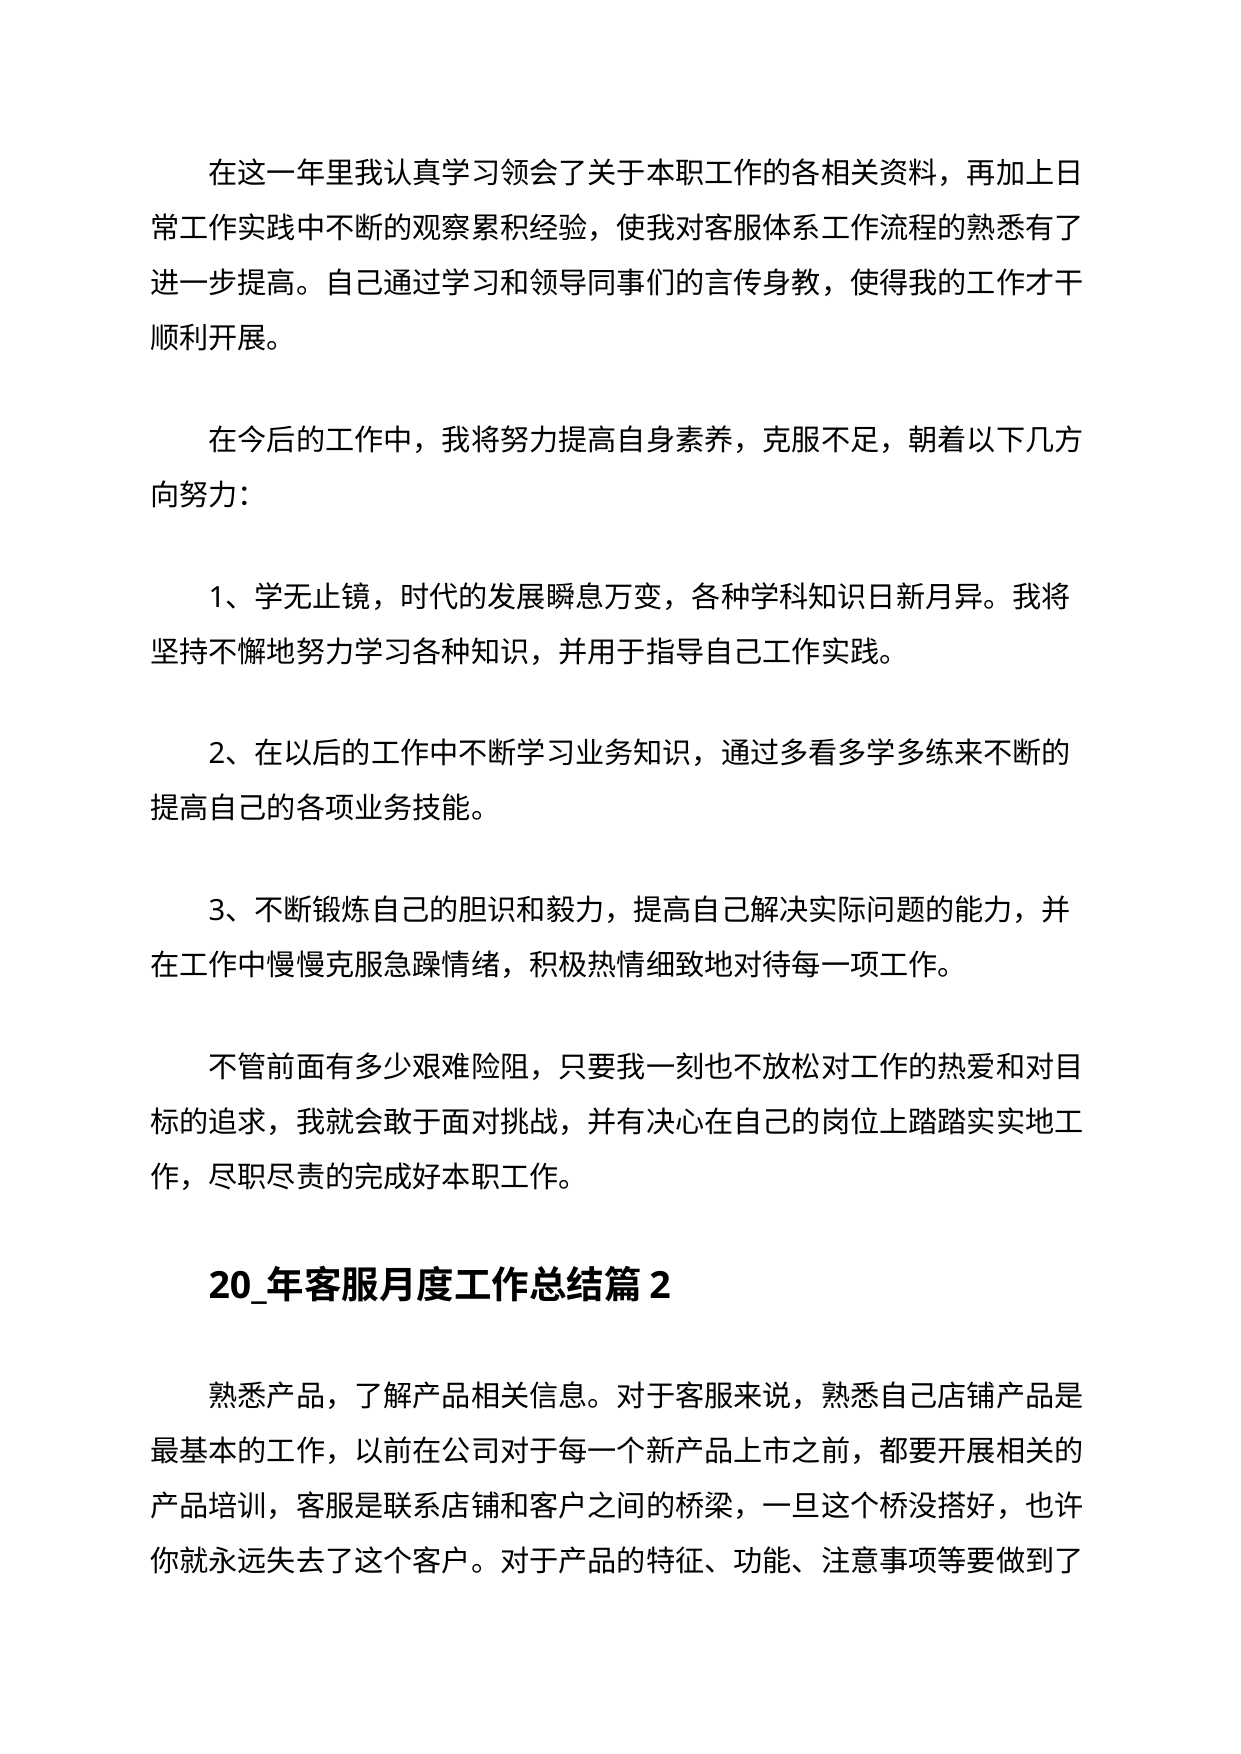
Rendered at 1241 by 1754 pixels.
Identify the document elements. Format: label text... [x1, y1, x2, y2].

text 3、不断锻炼自己的胆识和毅力，提高自己解决实际问题的能力，并在工作中慢慢克服急躁情绪，积极热情细致地对待每一项工作。 [150, 887, 1090, 984]
text 20_年客服月度工作总结篇2 [150, 1255, 1090, 1309]
text 在今后的工作中，我将努力提高自身素养，克服不足，朝着以下几方向努力： [150, 416, 1090, 514]
text 不管前面有多少艰难险阻，只要我一刻也不放松对工作的热爱和对目标的追求，我就会敢于面对挑战，并有决心在自己的岗位上踏踏实实地工作，尽职尽责的完成好本职工作。 [150, 1043, 1090, 1196]
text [150, 1373, 1090, 1579]
text 在这一年里我认真学习领会了关于本职工作的各相关资料，再加上日常工作实践中不断的观察累积经验，使我对客服体系工作流程的熟悉有了进一步提高。自己通过学习和领导同事们的言传身教，使得我的工作才干顺利开展。 [150, 150, 1090, 357]
text 1、学无止镜，时代的发展瞬息万变，各种学科知识日新月异。我将坚持不懈地努力学习各种知识，并用于指导自己工作实践。 [150, 573, 1090, 670]
text 2、在以后的工作中不断学习业务知识，通过多看多学多练来不断的提高自己的各项业务技能。 [150, 730, 1090, 827]
